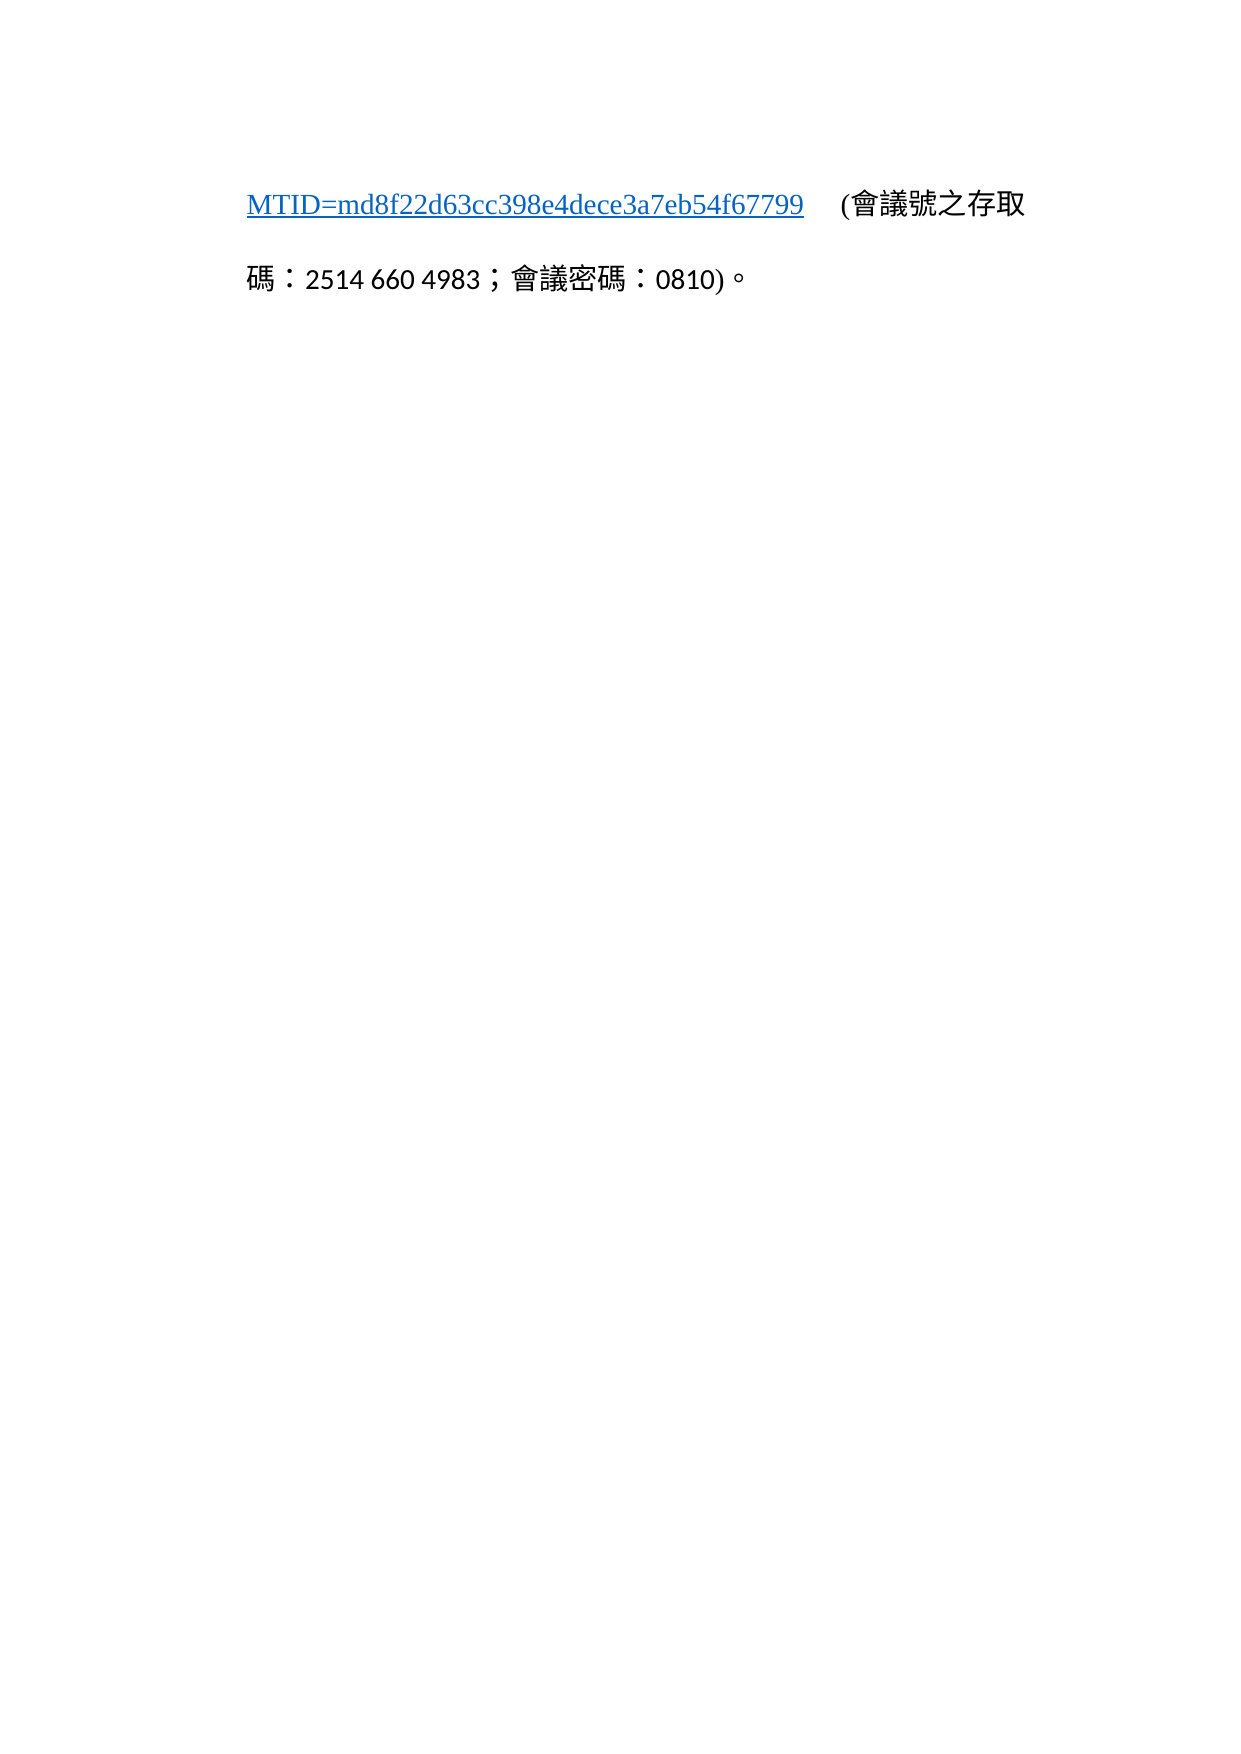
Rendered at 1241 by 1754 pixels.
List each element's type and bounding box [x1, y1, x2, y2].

text [187, 164, 1053, 314]
